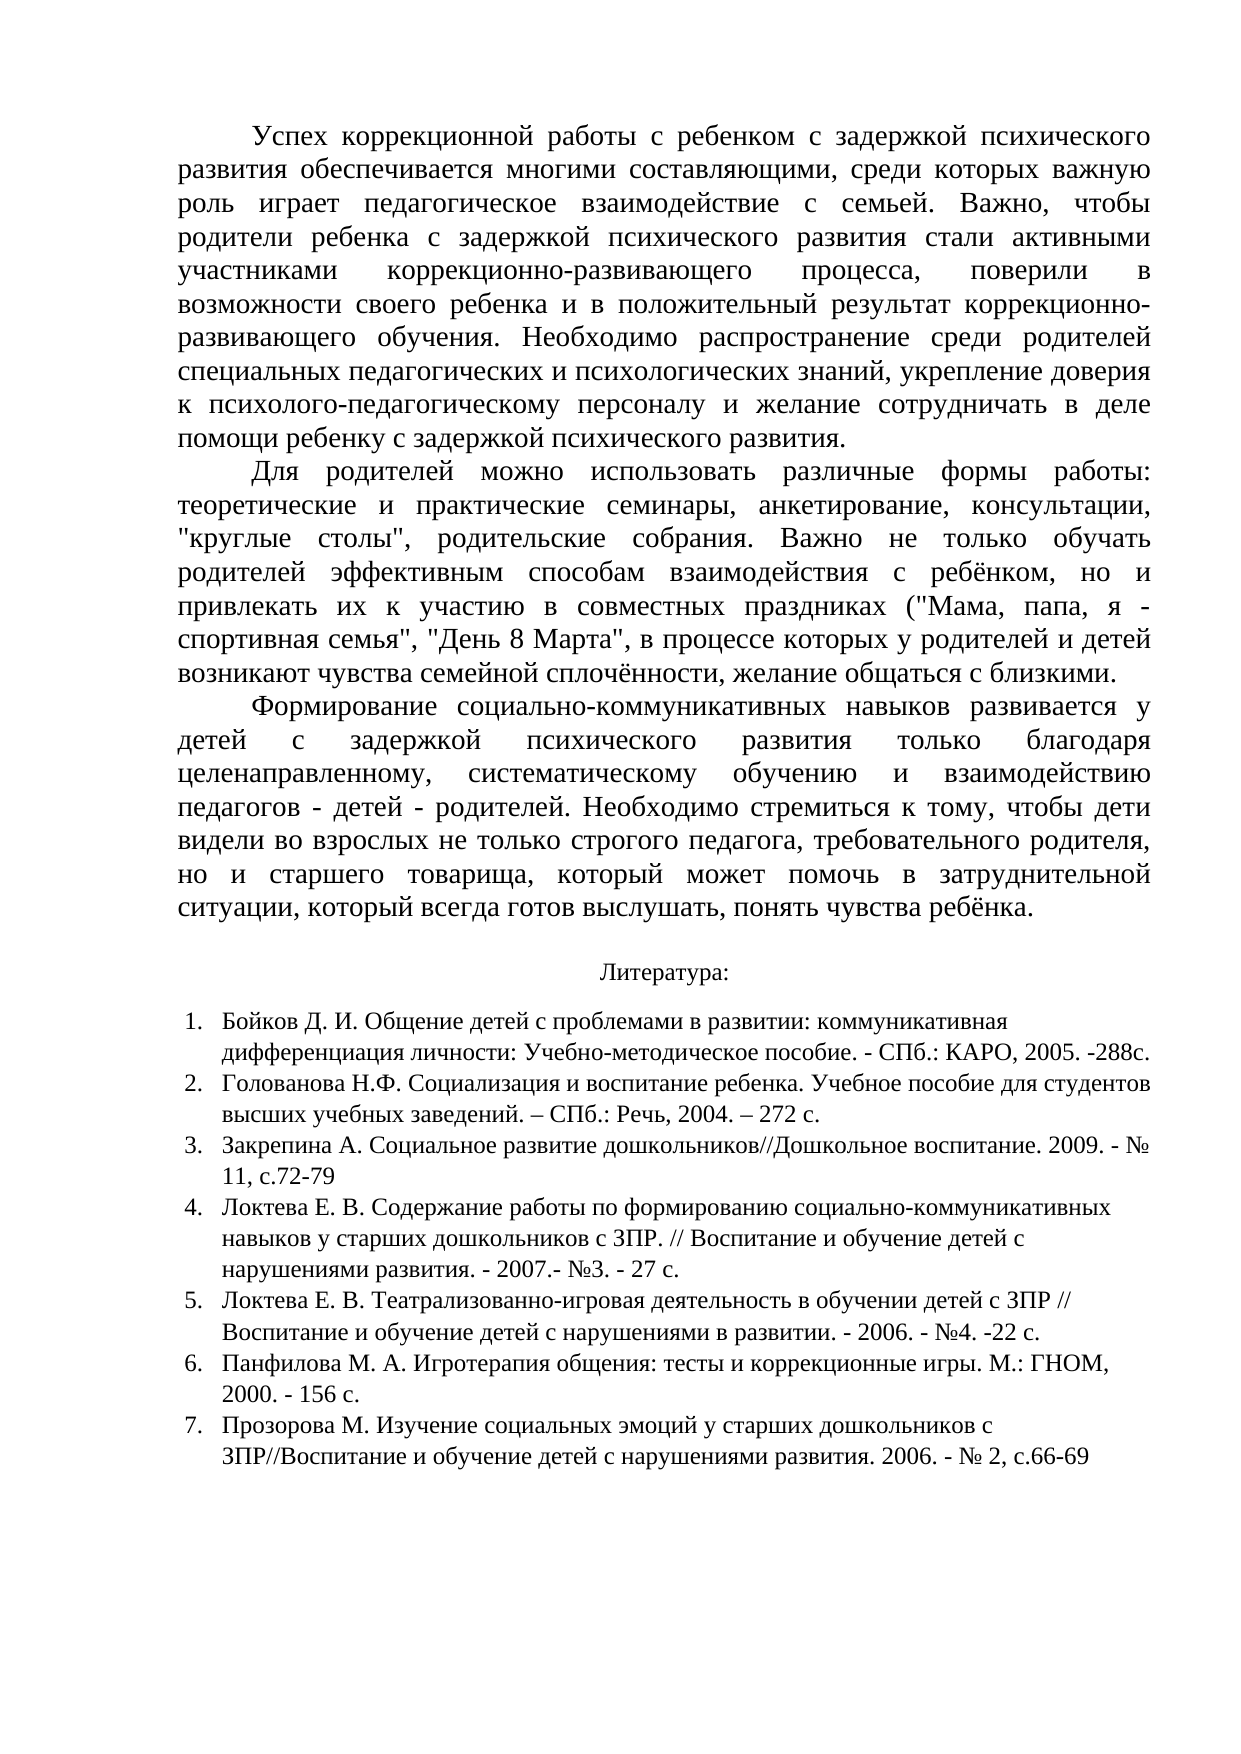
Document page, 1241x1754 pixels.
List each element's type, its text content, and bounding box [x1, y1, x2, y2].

list Голованова Н.Ф. Социализация и воспитание ребенка. Учебное пособие для студентов высших учебных заведений. – СПб.: Речь, 2004. – 272 с. [184, 1068, 1152, 1128]
text Литература: [177, 957, 1152, 985]
list Панфилова М. А. Игротерапия общения: тесты и коррекционные игры. М.: ГНОМ, 2000. - 156 с. [184, 1348, 1152, 1407]
text Для родителей можно использовать различные формы работы: теоретические и практические семинары, анкетирование, консультации, "круглые столы", родительские собрания. Важно не только обучать родителей эффективным способам взаимодействия с ребёнком, но и привлекать их к участию в совместных праздниках ("Мама, папа, я - спортивная семья", "День 8 Марта", в процессе которых у родителей и детей возникают чувства семейной сплочённости, желание общаться с близкими. [177, 453, 1152, 688]
list Закрепина А. Социальное развитие дошкольников//Дошкольное воспитание. 2009. - № 11, с.72-79 [184, 1130, 1152, 1190]
list Бойков Д. И. Общение детей с проблемами в развитии: коммуникативная дифференциация личности: Учебно-методическое пособие. - СПб.: КАРО, 2005. -288с. [184, 1006, 1152, 1066]
list Локтева Е. В. Театрализованно-игровая деятельность в обучении детей с ЗПР // Воспитание и обучение детей с нарушениями в развитии. - 2006. - №4. -22 с. [184, 1286, 1152, 1345]
text Формирование социально-коммуникативных навыков развивается у детей с задержкой психического развития только благодаря целенаправленному, систематическому обучению и взаимодействию педагогов - детей - родителей. Необходимо стремиться к тому, чтобы дети видели во взрослых не только строгого педагога, требовательного родителя, но и старшего товарища, который может помочь в затруднительной ситуации, который всегда готов выслушать, понять чувства ребёнка. [177, 688, 1152, 923]
list Локтева Е. В. Содержание работы по формированию социально-коммуникативных навыков у старших дошкольников с ЗПР. // Воспитание и обучение детей с нарушениями развития. - 2007.- №3. - 27 с. [184, 1192, 1152, 1283]
list Прозорова М. Изучение социальных эмоций у старших дошкольников с ЗПР//Воспитание и обучение детей с нарушениями развития. 2006. - № 2, с.66-69 [184, 1410, 1152, 1469]
text Успех коррекционной работы с ребенком с задержкой психического развития обеспечивается многими составляющими, среди которых важную роль играет педагогическое взаимодействие с семьей. Важно, чтобы родители ребенка с задержкой психического развития стали активными участниками коррекционно-развивающего процесса, поверили в возможности своего ребенка и в положительный результат коррекционно-развивающего обучения. Необходимо распространение среди родителей специальных педагогических и психологических знаний, укрепление доверия к психолого-педагогическому персоналу и желание сотрудничать в деле помощи ребенку с задержкой психического развития. [177, 118, 1152, 453]
